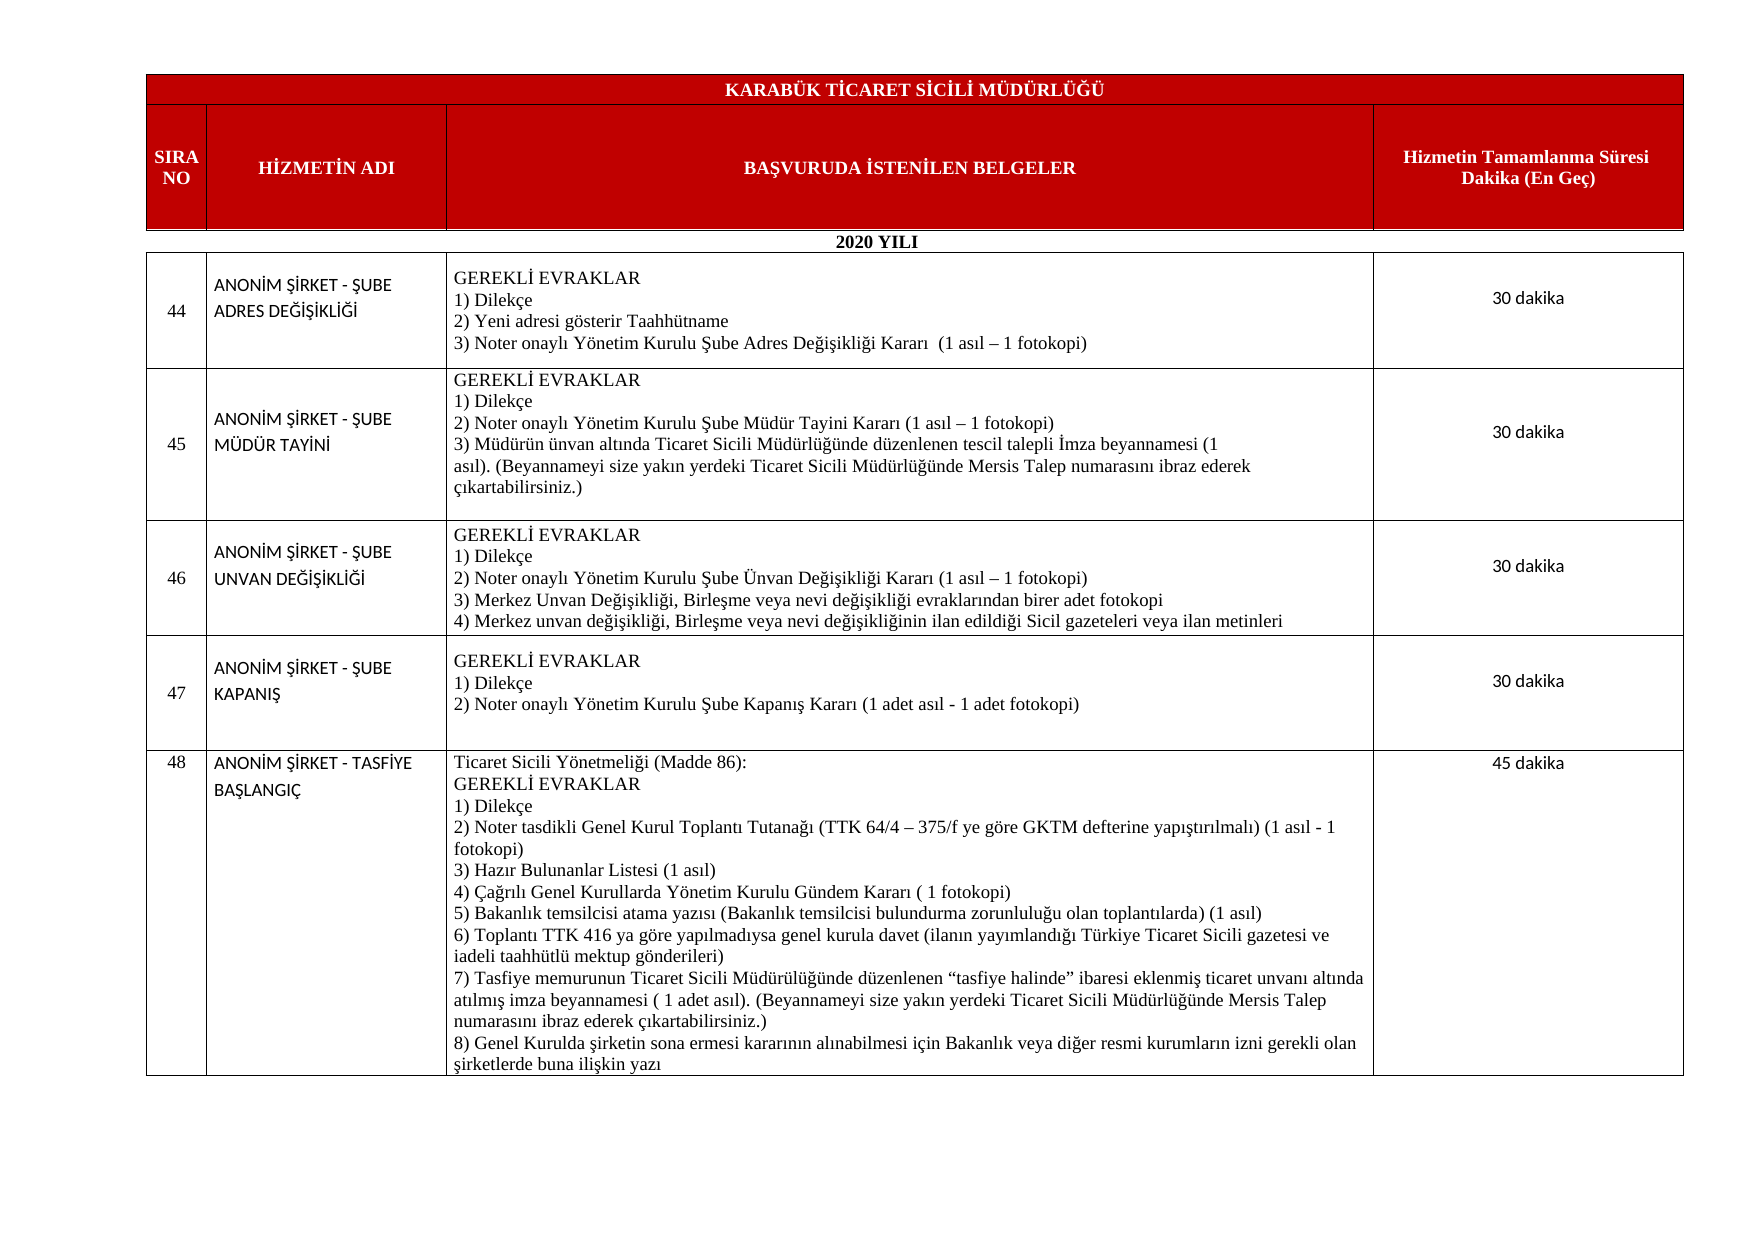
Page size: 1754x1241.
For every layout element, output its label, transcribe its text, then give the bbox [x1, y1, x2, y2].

table_cell GEREKLİ EVRAKLAR 1) Dilekçe 2) Noter onaylı Yönetim Kurulu Şube Kapanış Kararı (1 adet asıl - 1 adet fotokopi) [447, 636, 1373, 750]
table_cell 45 [147, 369, 206, 519]
table_cell 30 dakika [1374, 253, 1683, 367]
table_cell ANONİM ŞİRKET - ŞUBE UNVAN DEĞİŞİKLİĞİ [207, 521, 446, 635]
table_cell 46 [147, 521, 206, 635]
table_cell GEREKLİ EVRAKLAR 1) Dilekçe 2) Yeni adresi gösterir Taahhütname 3) Noter onaylı Yönetim Kurulu Şube Adres Değişikliği Kararı (1 asıl – 1 fotokopi) [447, 253, 1373, 367]
table_cell 30 dakika [1374, 369, 1683, 519]
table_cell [207, 751, 446, 1075]
table_cell 48 [147, 751, 206, 1075]
table_cell 30 dakika [1374, 636, 1683, 750]
table_cell GEREKLİ EVRAKLAR 1) Dilekçe 2) Noter onaylı Yönetim Kurulu Şube Ünvan Değişikliği Kararı (1 asıl – 1 fotokopi) 3) Merkez Unvan Değişikliği, Birleşme veya nevi değişikliği evraklarından birer adet fotokopi 4) Merkez unvan değişikliği, Birleşme veya nevi değişikliğinin ilan edildiği Sicil gazeteleri veya ilan metinleri [447, 521, 1373, 635]
table_cell ANONİM ŞİRKET - ŞUBE ADRES DEĞİŞİKLİĞİ [207, 253, 446, 367]
table_cell GEREKLİ EVRAKLAR 1) Dilekçe 2) Noter onaylı Yönetim Kurulu Şube Müdür Tayini Kararı (1 asıl – 1 fotokopi) 3) Müdürün ünvan altında Ticaret Sicili Müdürlüğünde düzenlenen tescil talepli İmza beyannamesi (1 asıl). (Beyannameyi size yakın yerdeki Ticaret Sicili Müdürlüğünde Mersis Talep numarasını ibraz ederek çıkartabilirsiniz.) [447, 369, 1373, 519]
table_cell ANONİM ŞİRKET - ŞUBE KAPANIŞ [207, 636, 446, 750]
table_cell 30 dakika [1374, 521, 1683, 635]
table_cell ANONİM ŞİRKET - ŞUBE MÜDÜR TAYİNİ [207, 369, 446, 519]
table_cell 45 dakika [1374, 751, 1683, 1075]
table_cell 44 [147, 253, 206, 367]
table_cell 47 [147, 636, 206, 750]
